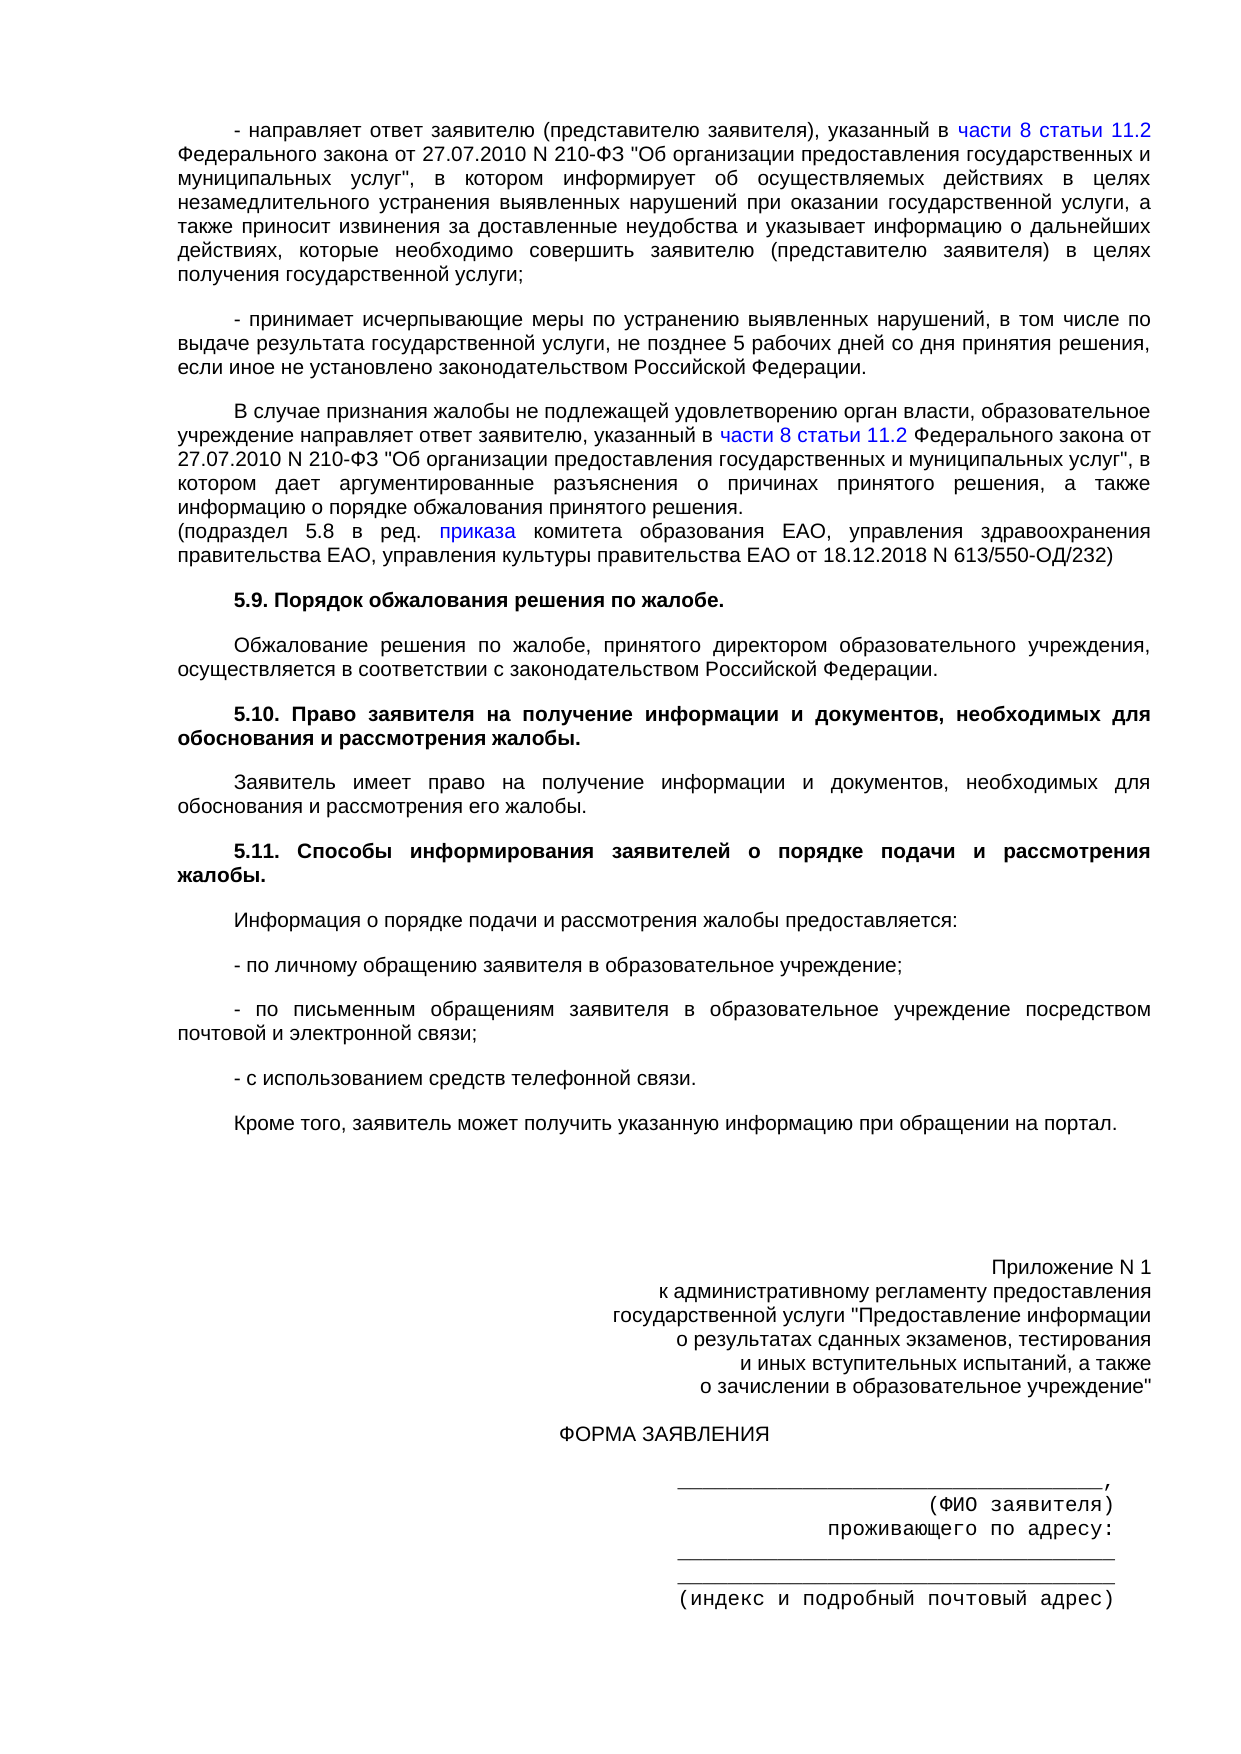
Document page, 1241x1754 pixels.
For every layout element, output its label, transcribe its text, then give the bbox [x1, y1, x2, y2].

text к административному регламенту предоставления [177, 1278, 1152, 1302]
text - с использованием средств телефонной связи. [177, 1066, 1152, 1090]
text - принимает исчерпывающие меры по устранению выявленных нарушений, в том числе по выдаче результата государственной услуги, не позднее 5 рабочих дней со дня принятия решения, если иное не установлено законодательством Российской Федерации. [177, 307, 1152, 378]
text Заявитель имеет право на получение информации и документов, необходимых для обоснования и рассмотрения его жалобы. [177, 770, 1152, 818]
title 5.10. Право заявителя на получение информации и документов, необходимых для обоснования и рассмотрения жалобы. [177, 701, 1152, 749]
text (ФИО заявителя) [177, 1494, 1152, 1517]
text ___________________________________ [177, 1565, 1152, 1588]
text ФОРМА ЗАЯВЛЕНИЯ [177, 1422, 1152, 1446]
text __________________________________, [177, 1470, 1152, 1494]
text - по письменным обращениям заявителя в образовательное учреждение посредством почтовой и электронной связи; [177, 997, 1152, 1045]
title 5.11. Способы информирования заявителей о порядке подачи и рассмотрения жалобы. [177, 839, 1152, 887]
text (подраздел 5.8 в ред. приказа комитета образования ЕАО, управления здравоохранения правительства ЕАО, управления культуры правительства ЕАО от 18.12.2018 N 613/550-ОД/232) [177, 519, 1152, 567]
text (индекс и подробный почтовый адрес) [177, 1588, 1152, 1612]
text - по личному обращению заявителя в образовательное учреждение; [177, 952, 1152, 976]
text Кроме того, заявитель может получить указанную информацию при обращении на портал. [177, 1111, 1152, 1135]
text и иных вступительных испытаний, а также [177, 1350, 1152, 1374]
text ___________________________________ [177, 1541, 1152, 1565]
text Обжалование решения по жалобе, принятого директором образовательного учреждения, осуществляется в соответствии с законодательством Российской Федерации. [177, 633, 1152, 681]
text Информация о порядке подачи и рассмотрения жалобы предоставляется: [177, 908, 1152, 932]
text - направляет ответ заявителю (представителю заявителя), указанный в части 8 статьи 11.2 Федерального закона от 27.07.2010 N 210-ФЗ "Об организации предоставления государственных и муниципальных услуг", в котором информирует об осуществляемых действиях в целях незамедлительного устранения выявленных нарушений при оказании государственной услуги, а также приносит извинения за доставленные неудобства и указывает информацию о дальнейших действиях, которые необходимо совершить заявителю (представителю заявителя) в целях получения государственной услуги; [177, 118, 1152, 286]
text Приложение N 1 [177, 1254, 1152, 1278]
text о зачислении в образовательное учреждение" [177, 1374, 1152, 1398]
title 5.9. Порядок обжалования решения по жалобе. [177, 588, 1152, 612]
text государственной услуги "Предоставление информации [177, 1302, 1152, 1326]
text проживающего по адресу: [177, 1517, 1152, 1541]
text о результатах сданных экзаменов, тестирования [177, 1326, 1152, 1350]
text В случае признания жалобы не подлежащей удовлетворению орган власти, образовательное учреждение направляет ответ заявителю, указанный в части 8 статьи 11.2 Федерального закона от 27.07.2010 N 210-ФЗ "Об организации предоставления государственных и муниципальных услуг", в котором дает аргументированные разъяснения о причинах принятого решения, а также информацию о порядке обжалования принятого решения. [177, 399, 1152, 519]
